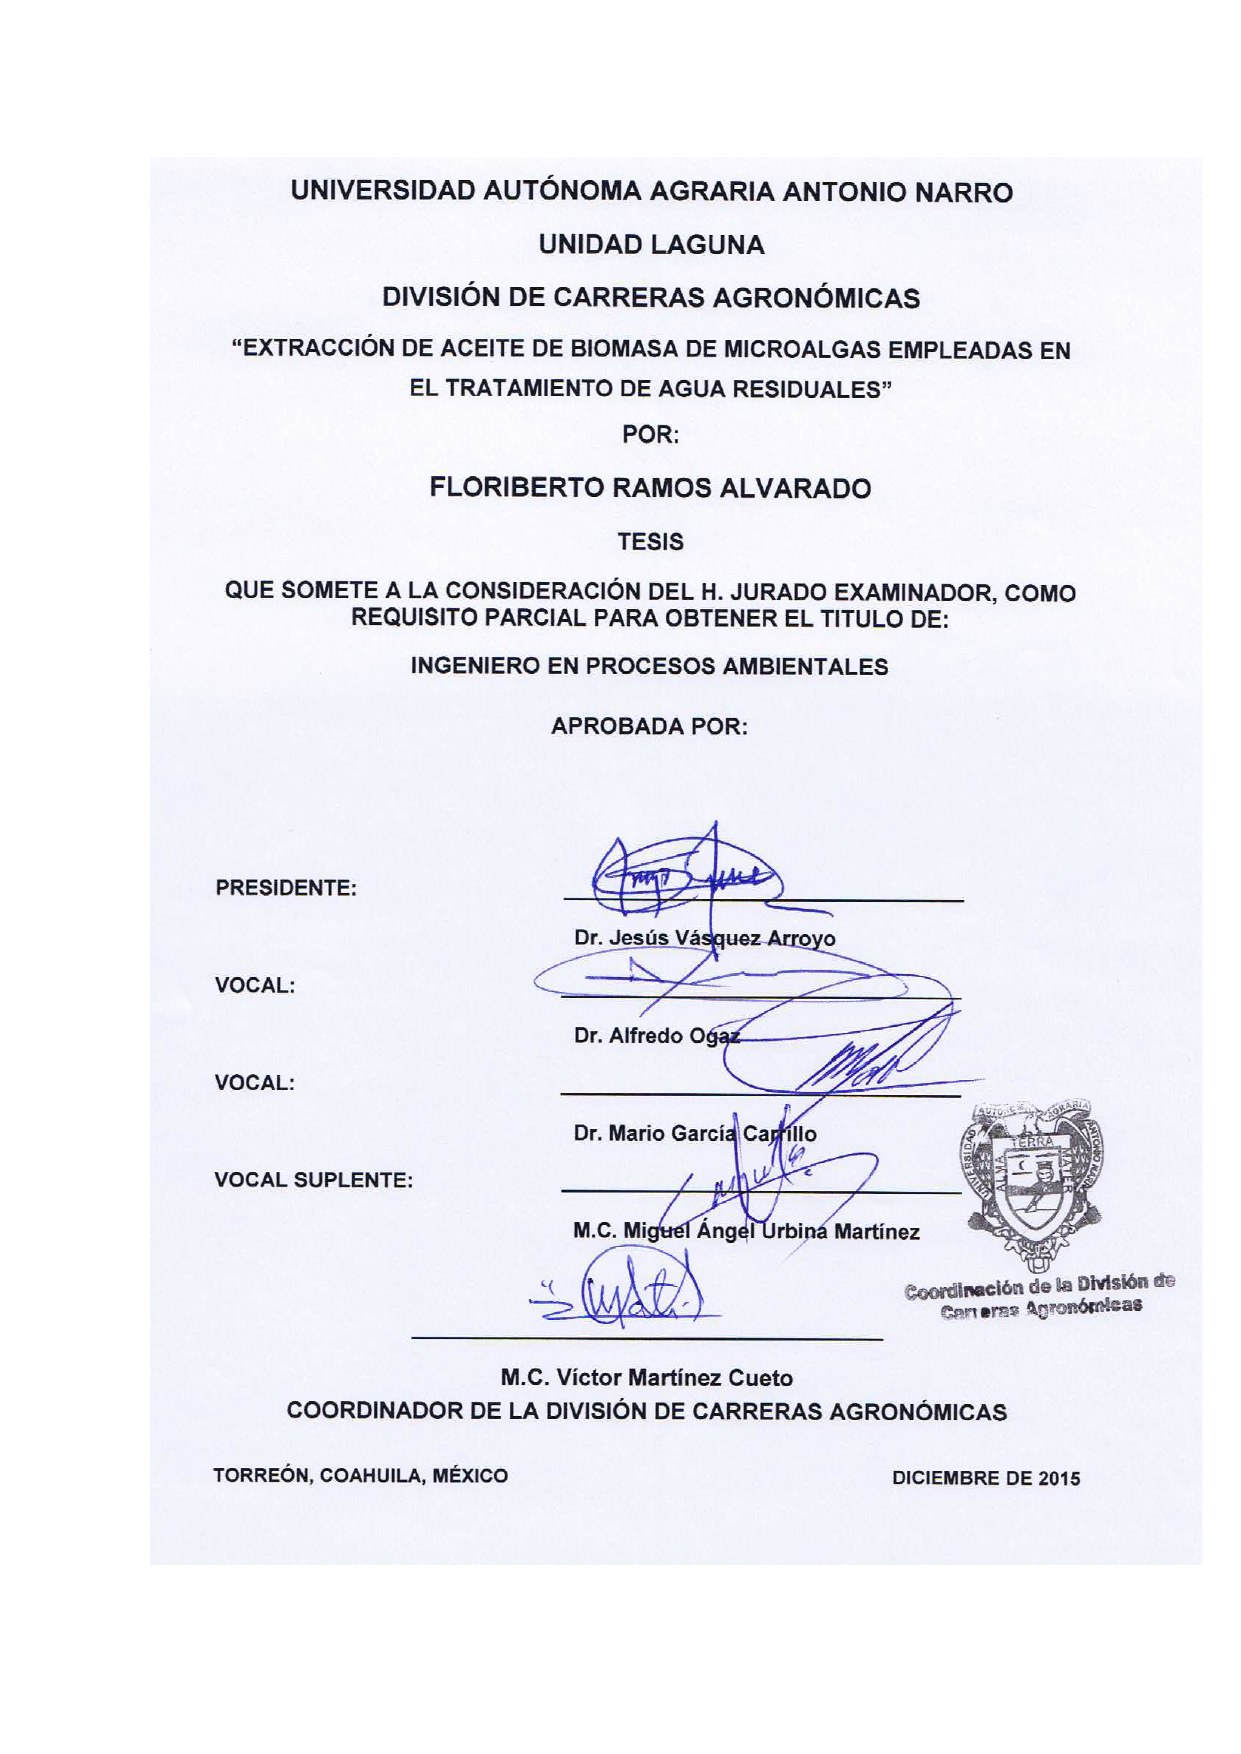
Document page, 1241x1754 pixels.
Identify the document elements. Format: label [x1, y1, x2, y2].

picture [150, 157, 1203, 1565]
